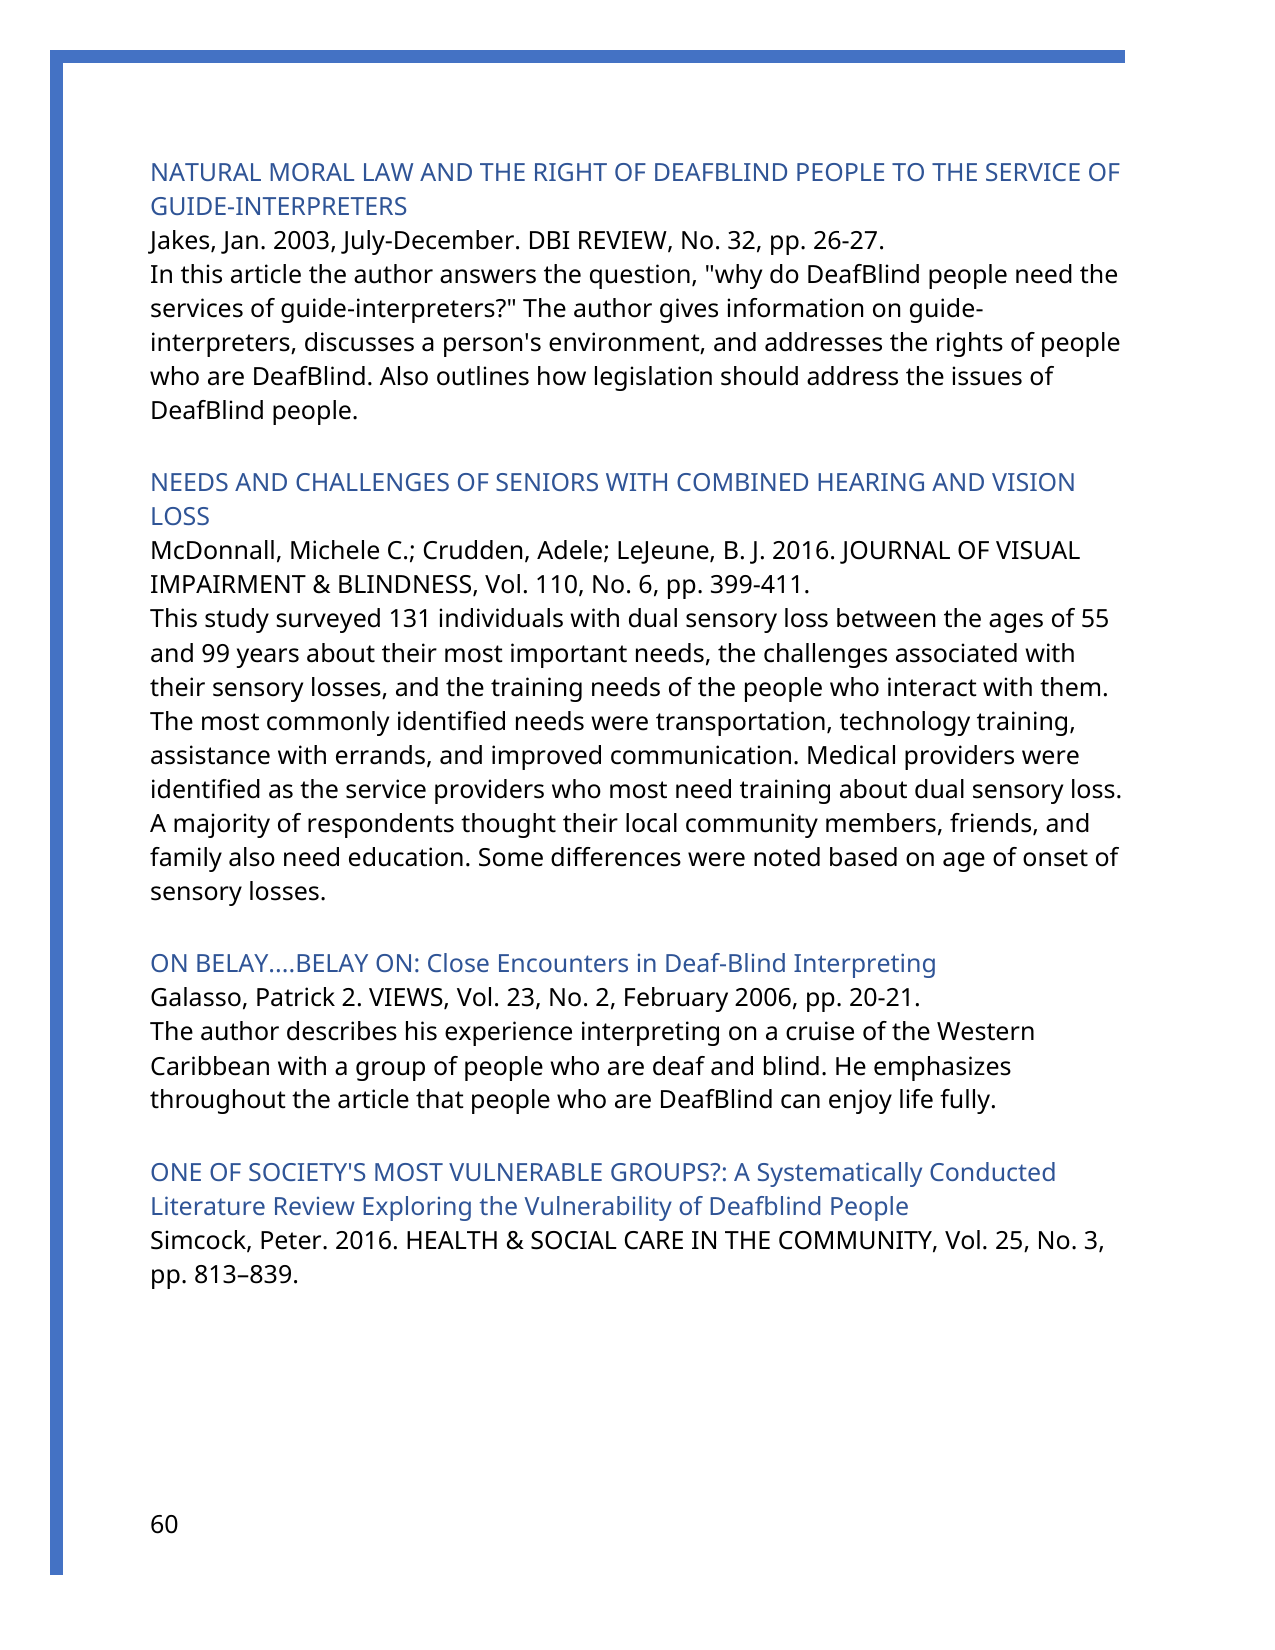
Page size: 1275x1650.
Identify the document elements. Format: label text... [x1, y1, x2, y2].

text In this article the author answers the question, "why do DeafBlind people need the services of guide-interpreters?" The author gives information on guide-interpreters, discusses a person's environment, and addresses the rights of people who are DeafBlind. Also outlines how legislation should address the issues of DeafBlind people. [150, 256, 1125, 427]
text Jakes, Jan. 2003, July-December. DBI REVIEW, No. 32, pp. 26-27. [150, 222, 1125, 256]
text This study surveyed 131 individuals with dual sensory loss between the ages of 55 and 99 years about their most important needs, the challenges associated with their sensory losses, and the training needs of the people who interact with them. The most commonly identified needs were transportation, technology training, assistance with errands, and improved communication. Medical providers were identified as the service providers who most need training about dual sensory loss. A majority of respondents thought their local community members, friends, and family also need education. Some differences were noted based on age of onset of sensory losses. [150, 601, 1125, 908]
text The author describes his experience interpreting on a cruise of the Western Caribbean with a group of people who are deaf and blind. He emphasizes throughout the article that people who are DeafBlind can enjoy life fully. [150, 1014, 1125, 1116]
subtitle ON BELAY....BELAY ON: Close Encounters in Deaf-Blind Interpreting [150, 946, 1125, 980]
subtitle NEEDS AND CHALLENGES OF SENIORS WITH COMBINED HEARING AND VISION LOSS [150, 465, 1125, 533]
subtitle ONE OF SOCIETY'S MOST VULNERABLE GROUPS?: A Systematically Conducted Literature Review Exploring the Vulnerability of Deafblind People [150, 1154, 1125, 1223]
text Galasso, Patrick 2. VIEWS, Vol. 23, No. 2, February 2006, pp. 20-21. [150, 980, 1125, 1014]
text McDonnall, Michele C.; Crudden, Adele; LeJeune, B. J. 2016. JOURNAL OF VISUAL IMPAIRMENT & BLINDNESS, Vol. 110, No. 6, pp. 399-411. [150, 533, 1125, 601]
text Simcock, Peter. 2016. HEALTH & SOCIAL CARE IN THE COMMUNITY, Vol. 25, No. 3, pp. 813–839. [150, 1223, 1125, 1291]
subtitle NATURAL MORAL LAW AND THE RIGHT OF DEAFBLIND PEOPLE TO THE SERVICE OF GUIDE-INTERPRETERS [150, 154, 1125, 222]
